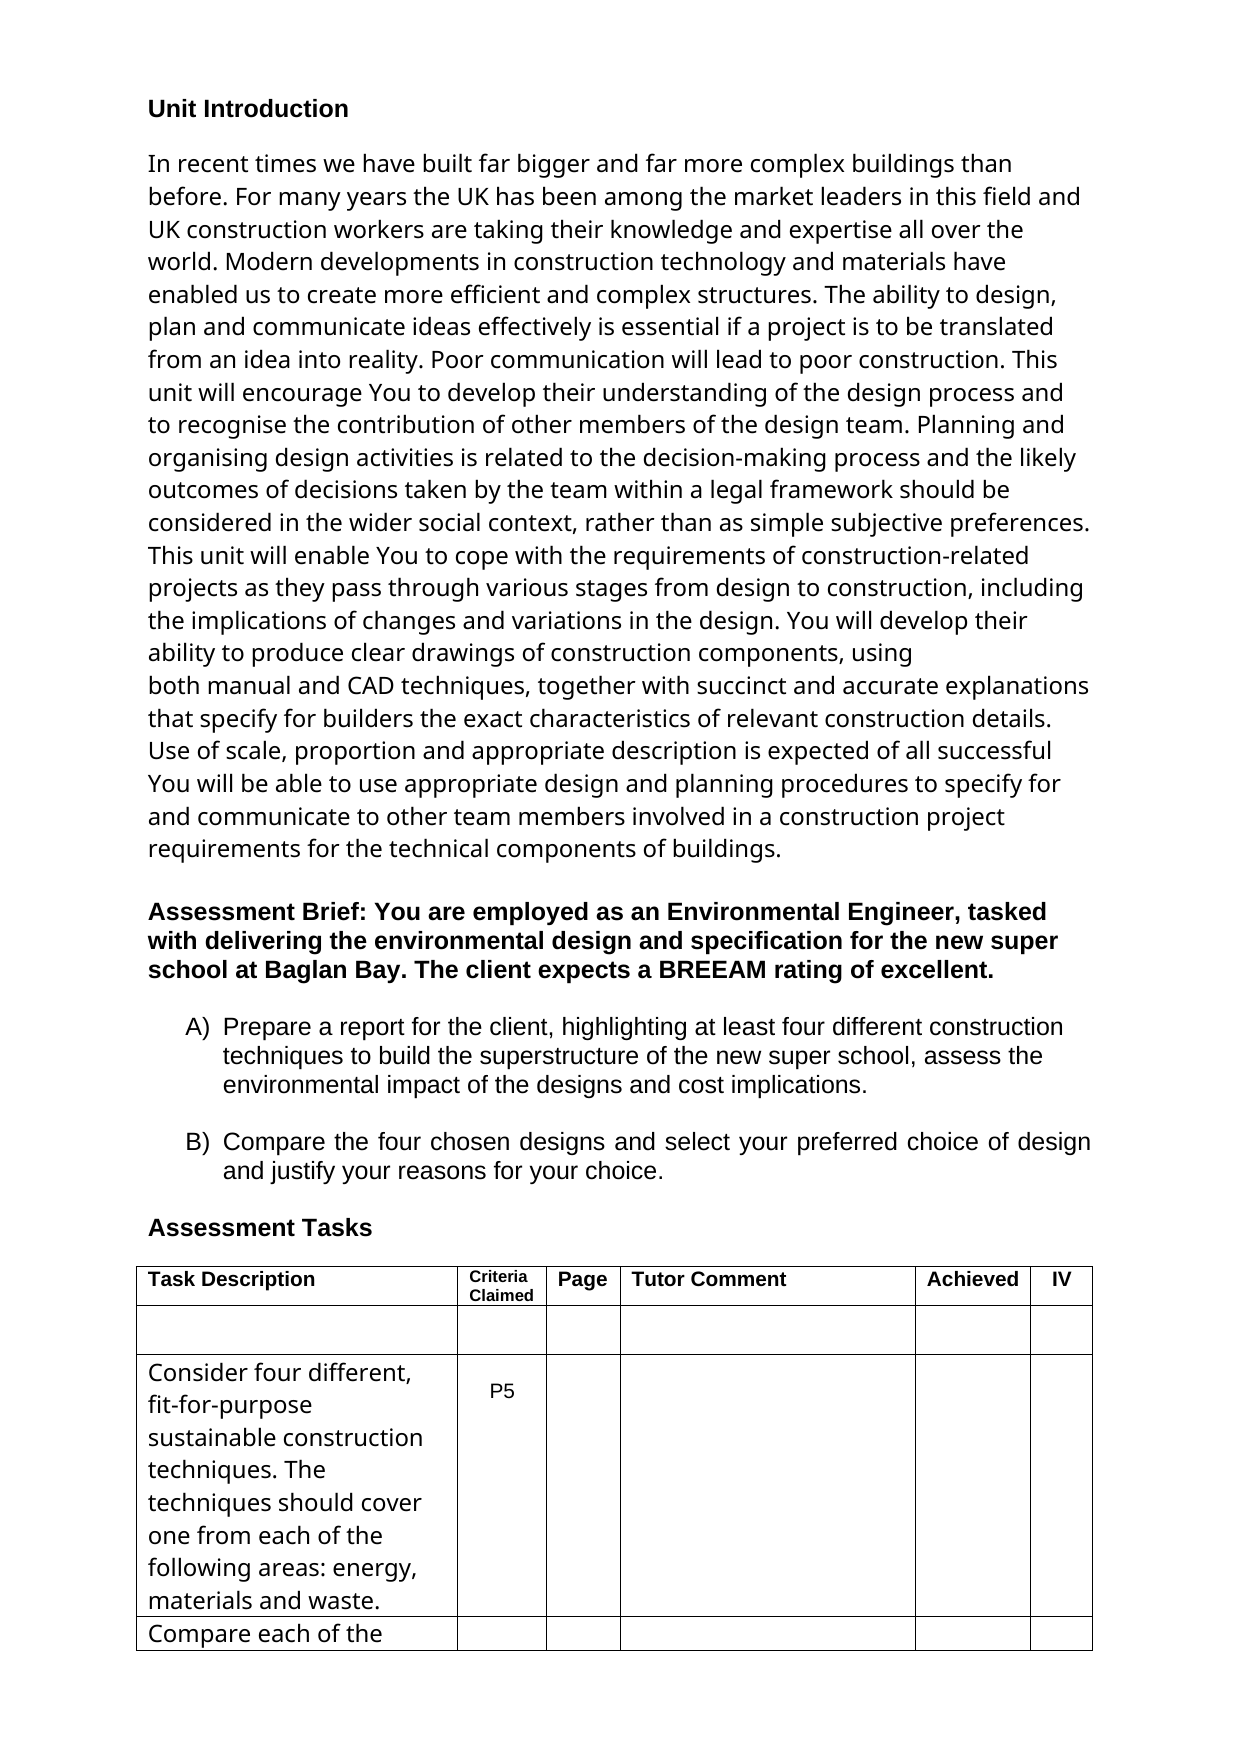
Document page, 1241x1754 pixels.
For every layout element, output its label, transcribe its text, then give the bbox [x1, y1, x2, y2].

table_cell Consider four different, fit-for-purpose sustainable construction techniques. The techniques should cover one from each of the following areas: energy, materials and waste. [137, 1355, 457, 1616]
table_cell [458, 1306, 546, 1354]
list Compare the four chosen designs and select your preferred choice of design and justify your reasons for your choice. [185, 1127, 1092, 1184]
table_cell [621, 1355, 915, 1616]
table_header Criteria Claimed [458, 1267, 546, 1305]
table_cell [621, 1306, 915, 1354]
table_cell [137, 1306, 457, 1354]
table_header Task Description [137, 1267, 457, 1305]
table_header Tutor Comment [621, 1267, 915, 1305]
subtitle Unit Introduction [148, 94, 1092, 123]
text both manual and CAD techniques, together with succinct and accurate explanations that specify for builders the exact characteristics of relevant construction details. Use of scale, proportion and appropriate description is expected of all successful You will be able to use appropriate design and planning procedures to specify for and communicate to other team members involved in a construction project requirements for the technical components of buildings. [148, 669, 1092, 864]
table_cell [547, 1306, 620, 1354]
table_header IV [1031, 1267, 1092, 1305]
table_header Page [547, 1267, 620, 1305]
table_header Achieved [916, 1267, 1030, 1305]
table_cell [547, 1355, 620, 1616]
table_cell [1031, 1355, 1092, 1616]
subtitle Assessment Tasks [148, 1213, 1092, 1242]
table_cell [1031, 1617, 1092, 1650]
text In recent times we have built far bigger and far more complex buildings than before. For many years the UK has been among the market leaders in this field and UK construction workers are taking their knowledge and expertise all over the world. Modern developments in construction technology and materials have enabled us to create more efficient and complex structures. The ability to design, plan and communicate ideas effectively is essential if a project is to be translated from an idea into reality. Poor communication will lead to poor construction. This unit will encourage You to develop their understanding of the design process and to recognise the contribution of other members of the design team. Planning and organising design activities is related to the decision-making process and the likely outcomes of decisions taken by the team within a legal framework should be considered in the wider social context, rather than as simple subjective preferences. This unit will enable You to cope with the requirements of construction-related projects as they pass through various stages from design to construction, including the implications of changes and variations in the design. You will develop their ability to produce clear drawings of construction components, using [148, 147, 1092, 669]
table_cell [916, 1617, 1030, 1650]
table_cell [547, 1617, 620, 1650]
table_cell [916, 1306, 1030, 1354]
list Prepare a report for the client, highlighting at least four different construction techniques to build the superstructure of the new super school, assess the environmental impact of the designs and cost implications. [185, 1012, 1092, 1098]
table_cell [1031, 1306, 1092, 1354]
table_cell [137, 1617, 457, 1650]
text Assessment Brief: You are employed as an Environmental Engineer, tasked with delivering the environmental design and specification for the new super school at Baglan Bay. The client expects a BREEAM rating of excellent. [148, 897, 1092, 983]
table_cell [916, 1355, 1030, 1616]
table_cell P5 [458, 1355, 546, 1616]
table_cell M3 [458, 1617, 546, 1650]
table_cell [621, 1617, 915, 1650]
